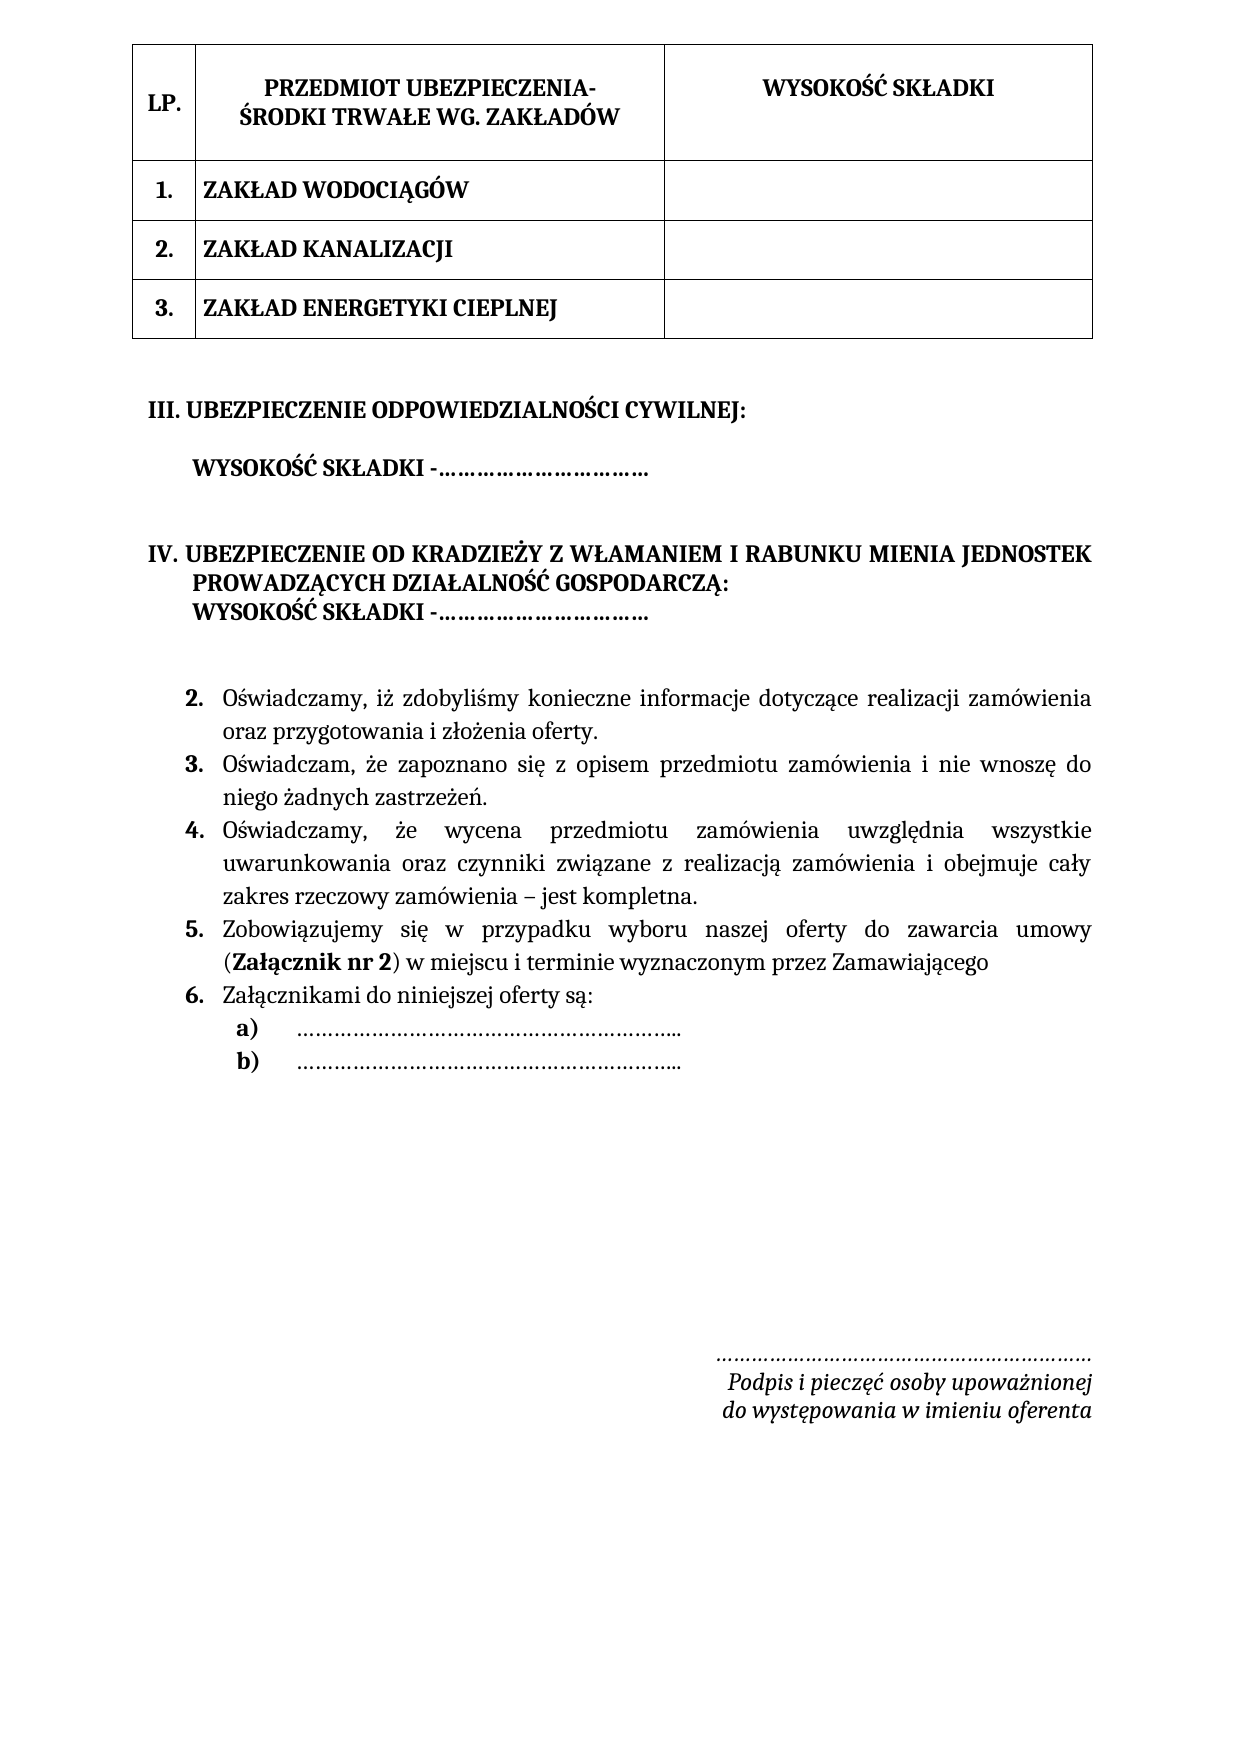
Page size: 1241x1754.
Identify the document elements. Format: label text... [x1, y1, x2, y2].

table_cell 3. [133, 280, 195, 338]
table_cell 1. [133, 161, 195, 219]
text WYSOKOŚĆ SKŁADKI -…………………………… [148, 597, 1093, 626]
table_cell 2. [133, 221, 195, 278]
text IV. UBEZPIECZENIE OD KRADZIEŻY Z WŁAMANIEM I RABUNKU MIENIA JEDNOSTEK PROWADZĄCYCH DZIAŁALNOŚĆ GOSPODARCZĄ: [148, 540, 1093, 597]
table_cell [665, 221, 1092, 278]
list …………………………………………………….. [177, 1014, 1093, 1043]
text ……………………………………………………… Podpis i pieczęć osoby upoważnionej [148, 1339, 1093, 1396]
text do występowania w imieniu oferenta [148, 1396, 1093, 1425]
list Zobowiązujemy się w przypadku wyboru naszej oferty do zawarcia umowy (Załącznik nr 2) w miejscu i terminie wyznaczonym przez Zamawiającego [185, 915, 1093, 977]
list Oświadczamy, że wycena przedmiotu zamówienia uwzględnia wszystkie uwarunkowania oraz czynniki związane z realizacją zamówienia i obejmuje cały zakres rzeczowy zamówienia – jest kompletna. [185, 816, 1093, 911]
table_cell ZAKŁAD ENERGETYKI CIEPLNEJ [196, 280, 664, 338]
table_header LP. [133, 45, 195, 160]
table_header WYSOKOŚĆ SKŁADKI [665, 45, 1092, 160]
list Oświadczamy, iż zdobyliśmy konieczne informacje dotyczące realizacji zamówienia oraz przygotowania i złożenia oferty. [185, 684, 1093, 745]
table_cell ZAKŁAD KANALIZACJI [196, 221, 664, 278]
table_cell [665, 161, 1092, 219]
text III. UBEZPIECZENIE ODPOWIEDZIALNOŚCI CYWILNEJ: [148, 396, 1093, 425]
list Załącznikami do niniejszej oferty są: [185, 981, 1093, 1009]
table_cell [665, 280, 1092, 338]
list …………………………………………………….. [177, 1047, 1093, 1076]
list Oświadczam, że zapoznano się z opisem przedmiotu zamówienia i nie wnoszę do niego żadnych zastrzeżeń. [185, 750, 1093, 811]
text WYSOKOŚĆ SKŁADKI -…………………………… [148, 454, 1093, 482]
table_cell ZAKŁAD WODOCIĄGÓW [196, 161, 664, 219]
table_header PRZEDMIOT UBEZPIECZENIA- ŚRODKI TRWAŁE WG. ZAKŁADÓW [196, 45, 664, 160]
